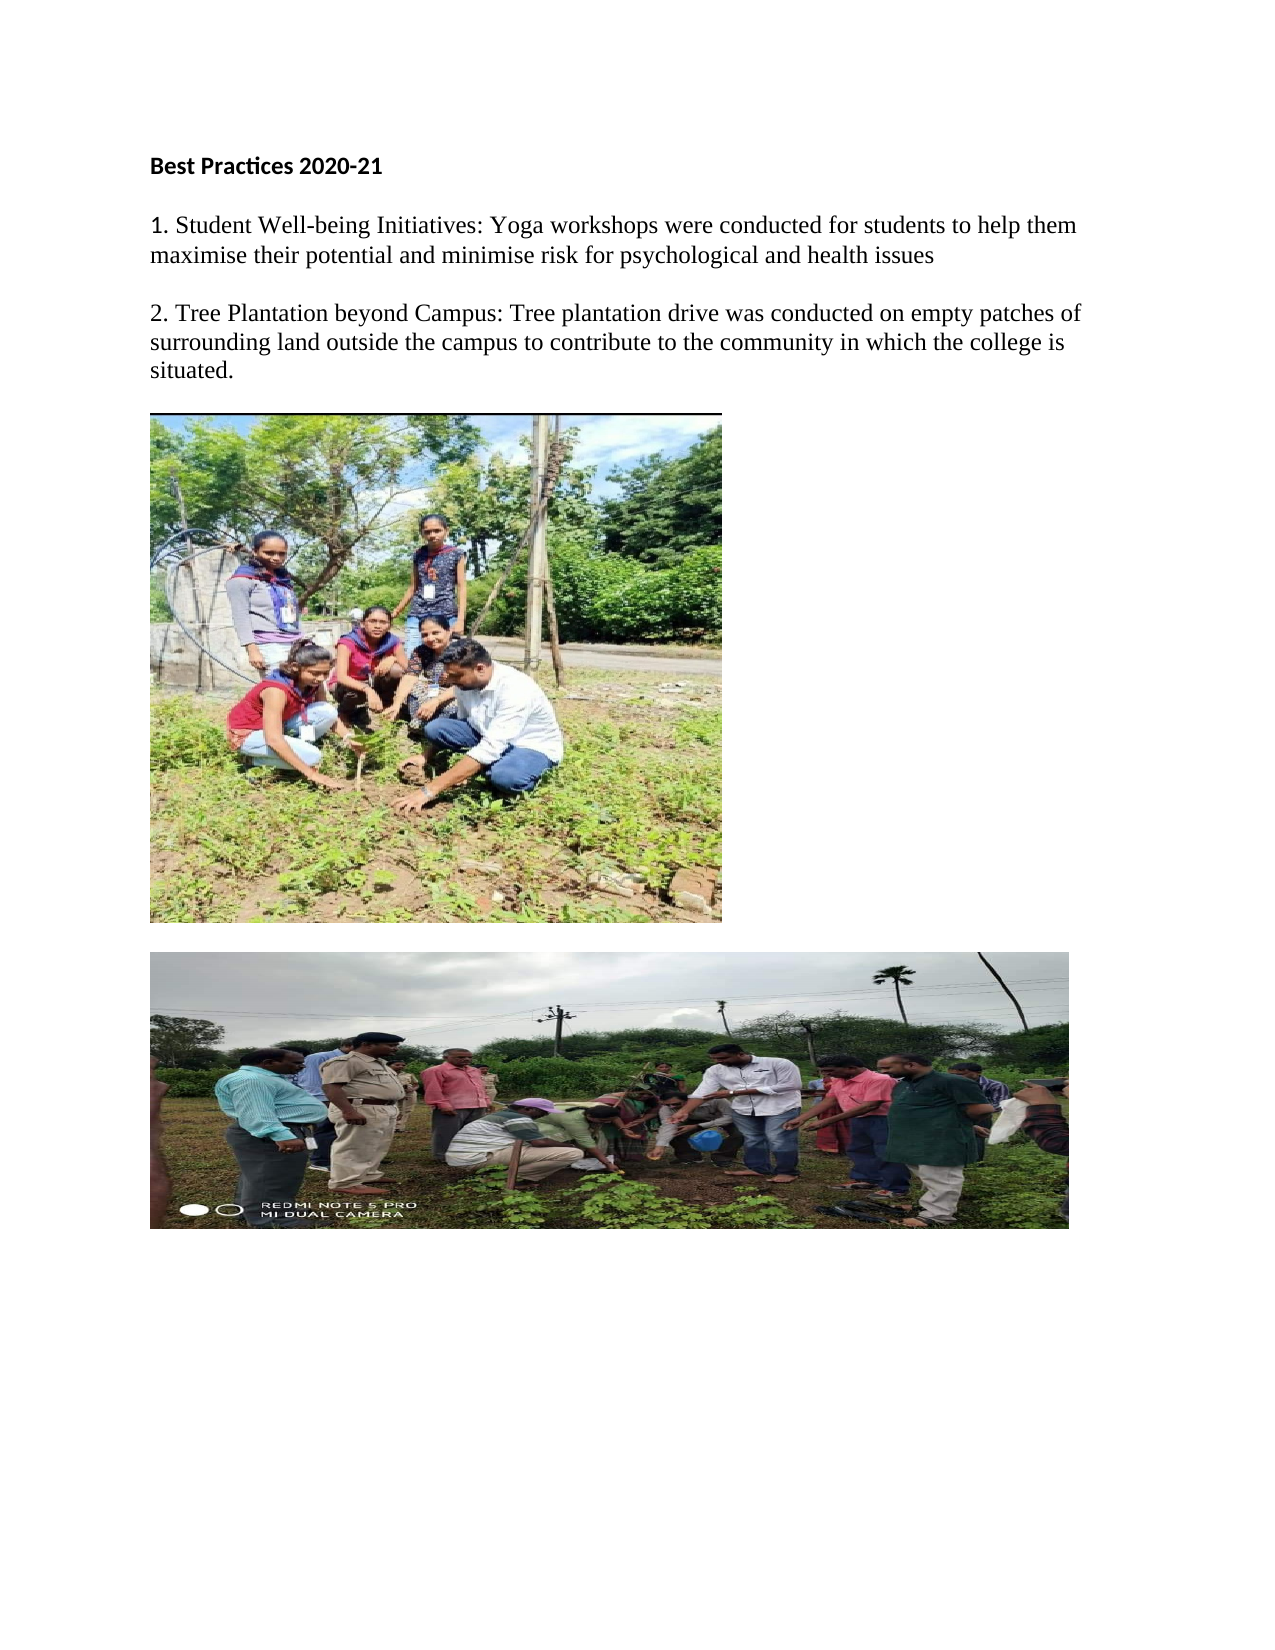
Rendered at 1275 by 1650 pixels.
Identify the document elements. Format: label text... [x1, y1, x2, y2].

picture [150, 413, 722, 923]
text Best Practices 2020-21 [150, 150, 1125, 181]
text 2. Tree Plantation beyond Campus: Tree plantation drive was conducted on empty patches of surrounding land outside the campus to contribute to the community in which the college is situated. [150, 298, 1125, 384]
text 1. Student Well-being Initiatives: Yoga workshops were conducted for students to help them maximise their potential and minimise risk for psychological and health issues [150, 210, 1125, 269]
picture [150, 952, 1069, 1229]
